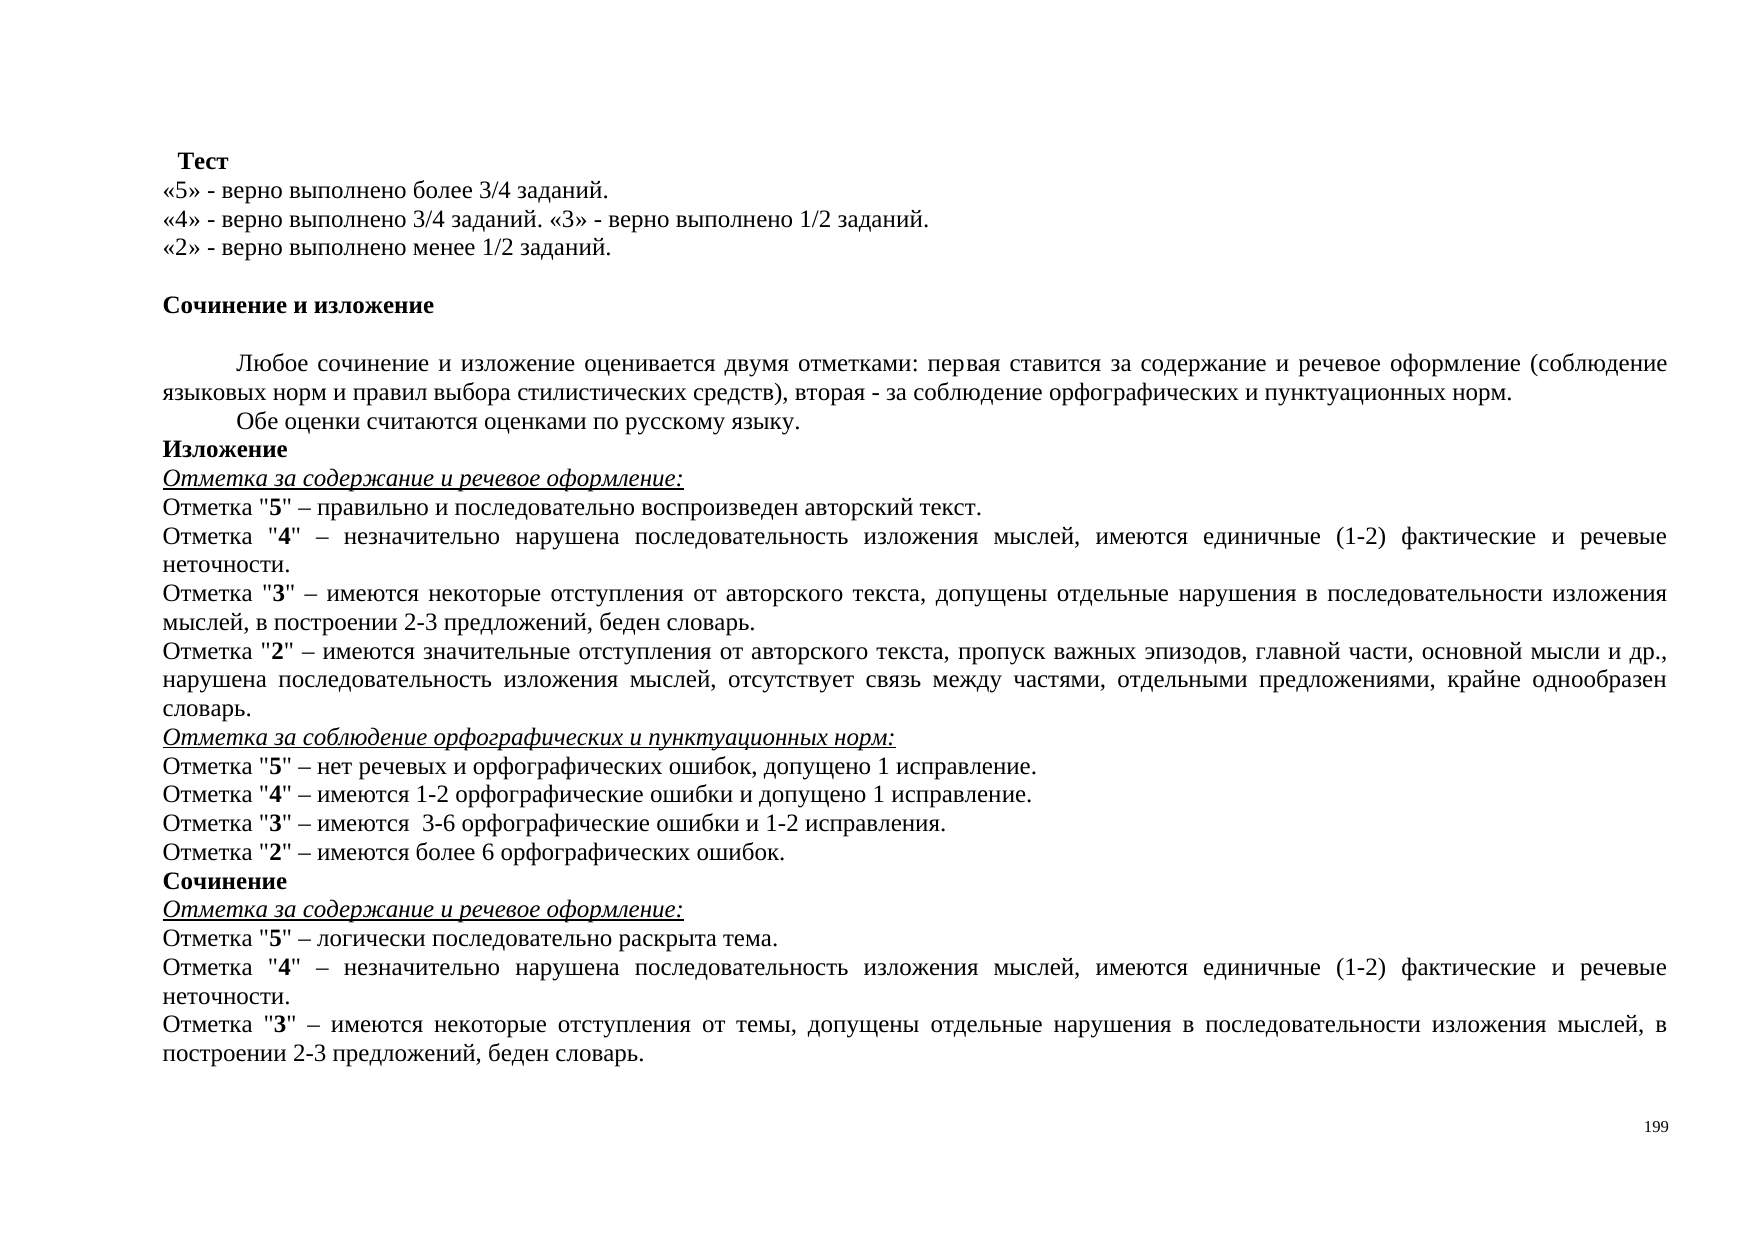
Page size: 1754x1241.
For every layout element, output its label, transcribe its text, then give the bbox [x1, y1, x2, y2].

text Отметка за содержание и речевое оформление: [162, 463, 1668, 492]
text «2» - верно выполнено менее 1/2 заданий. [162, 232, 1671, 261]
text Сочинение [162, 866, 1668, 894]
text Отметка за соблюдение орфографических и пунктуационных норм: [162, 722, 1668, 751]
text Отметка "3" – имеются некоторые отступления от темы, допущены отдельные нарушения в последовательности изложения мыслей, в построении 2-3 предложений, беден словарь. [162, 1009, 1668, 1067]
text Отметка "5" – нет речевых и орфографических ошибок, допущено 1 исправление. [162, 751, 1668, 779]
text «5» - верно выполнено более 3/4 заданий. [162, 175, 1168, 204]
text Отметка "3" – имеются 3-6 орфографические ошибки и 1-2 исправления. [162, 808, 1668, 837]
text Тест [174, 146, 1168, 175]
text Отметка "5" – правильно и последовательно воспроизведен авторский текст. [162, 492, 1668, 521]
text Изложение [162, 434, 1668, 463]
text Отметка "2" – имеются значительные отступления от авторского текста, пропуск важных эпизодов, главной части, основной мысли и др., нарушена последовательность изложения мыслей, отсутствует связь между частями, отдельными предложениями, крайне однообразен словарь. [162, 636, 1668, 722]
text Отметка "4" – имеются 1-2 орфографические ошибки и допущено 1 исправление. [162, 779, 1668, 808]
text Любое сочинение и изложение оценивается двумя отметками: первая ставится за содержание и речевое оформление (соблюдение языковых норм и правил выбора стилистических средств), вторая - за соблюдение орфографических и пунктуационных норм. [162, 348, 1668, 406]
text Отметка "2" – имеются более 6 орфографических ошибок. [162, 837, 1668, 866]
text Обе оценки считаются оценками по русскому языку. [162, 406, 1668, 434]
text Отметка "4" – незначительно нарушена последовательность изложения мыслей, имеются единичные (1-2) фактические и речевые неточности. [162, 521, 1668, 578]
text «4» - верно выполнено 3/4 заданий. «3» - верно выполнено 1/2 заданий. [162, 204, 1014, 232]
text Отметка "4" – незначительно нарушена последовательность изложения мыслей, имеются единичные (1-2) фактические и речевые неточности. [162, 952, 1668, 1009]
text Отметка "5" – логически последовательно раскрыта тема. [162, 923, 1668, 952]
text Отметка "3" – имеются некоторые отступления от авторского текста, допущены отдельные нарушения в последовательности изложения мыслей, в построении 2-3 предложений, беден словарь. [162, 578, 1668, 636]
text Отметка за содержание и речевое оформление: [162, 894, 1668, 923]
text Сочинение и изложение [162, 290, 1668, 319]
